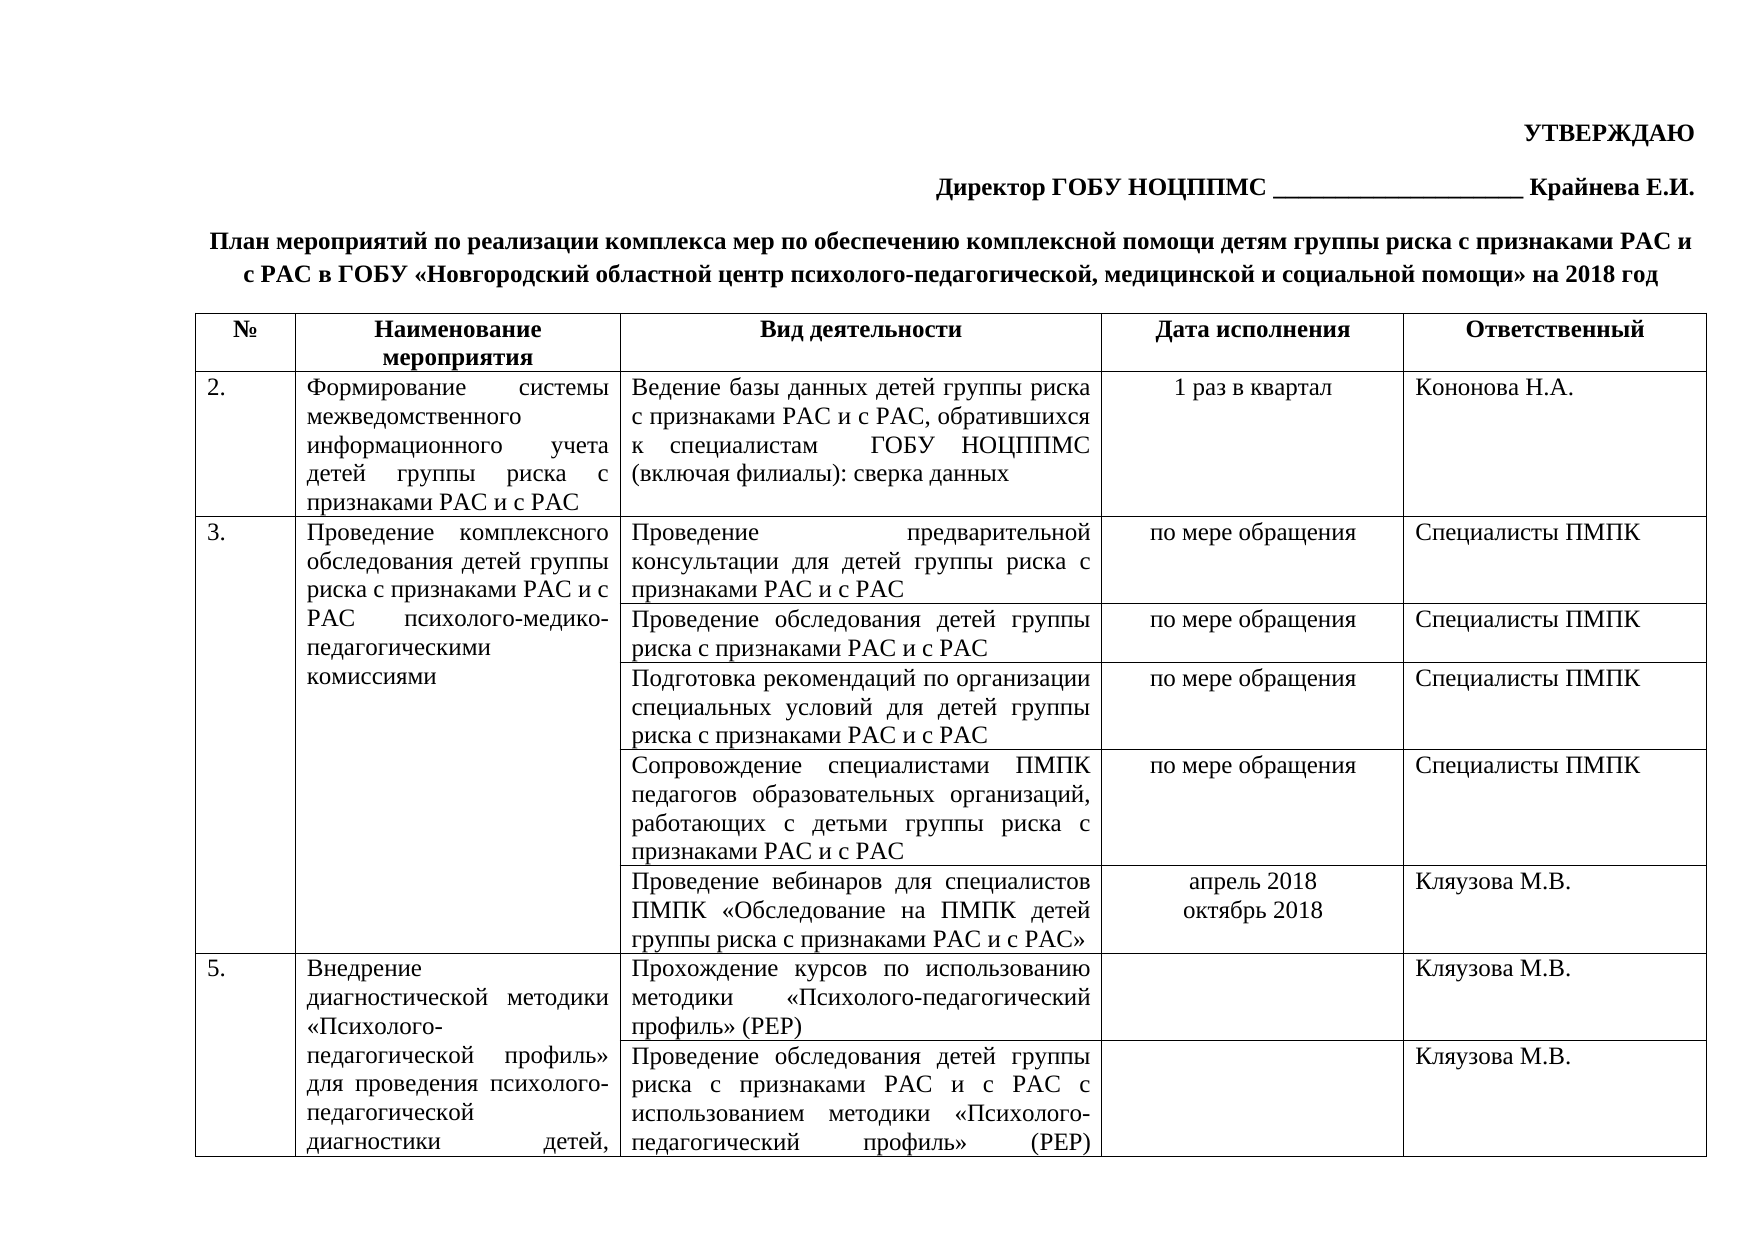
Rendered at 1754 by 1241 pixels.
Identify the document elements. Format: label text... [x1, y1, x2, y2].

table_cell по мере обращения [1102, 517, 1403, 603]
table_cell Проведение обследования детей группы риска с признаками РАС и с РАС [621, 604, 1101, 662]
text УТВЕРЖДАЮ [207, 118, 1695, 147]
table_cell 5. [196, 954, 295, 1156]
table_cell Ведение базы данных детей группы риска с признаками РАС и с РАС, обратившихся к специалистам ГОБУ НОЦППМС (включая филиалы): сверка данных [621, 372, 1101, 516]
table_cell 3. [196, 517, 295, 952]
table_cell Прохождение курсов по использованию методики «Психолого-педагогический профиль» (PEP) [621, 954, 1101, 1040]
table_cell по мере обращения [1102, 663, 1403, 749]
table_header Ответственный [1404, 314, 1706, 371]
table_cell Кляузова М.В. [1404, 1041, 1706, 1156]
table_cell Формирование системы межведомственного информационного учета детей группы риска с признаками РАС и с РАС [296, 372, 620, 516]
table_cell Проведение предварительной консультации для детей группы риска с признаками РАС и с РАС [621, 517, 1101, 603]
table_cell Специалисты ПМПК [1404, 663, 1706, 749]
table_cell по мере обращения [1102, 750, 1403, 865]
table_cell по мере обращения [1102, 604, 1403, 662]
table_cell Проведение вебинаров для специалистов ПМПК «Обследование на ПМПК детей группы риска с признаками РАС и с РАС» [621, 866, 1101, 952]
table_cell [621, 1041, 1101, 1156]
table_cell Кононова Н.А. [1404, 372, 1706, 516]
table_cell Внедрение диагностической методики «Психолого-педагогической профиль» для проведения психолого-педагогической диагностики детей, позволяющего определить глубину аутистических расстройств и спланировать коррекционную работу с ребенком и его семьей [296, 954, 620, 1156]
text План мероприятий по реализации комплекса мер по обеспечению комплексной помощи детям группы риска с признаками РАС и с РАС в ГОБУ «Новгородский областной центр психолого-педагогической, медицинской и социальной помощи» на 2018 год [207, 226, 1695, 288]
table_cell 1 раз в квартал [1102, 372, 1403, 516]
table_header Наименование мероприятия [296, 314, 620, 371]
table_cell [1102, 954, 1403, 1040]
table_header № [196, 314, 295, 371]
table_cell [1102, 1041, 1403, 1156]
table_cell 2. [196, 372, 295, 516]
table_cell Подготовка рекомендаций по организации специальных условий для детей группы риска с признаками РАС и с РАС [621, 663, 1101, 749]
table_cell Специалисты ПМПК [1404, 604, 1706, 662]
table_header Вид деятельности [621, 314, 1101, 371]
table_cell апрель 2018 октябрь 2018 [1102, 866, 1403, 952]
table_cell Специалисты ПМПК [1404, 517, 1706, 603]
table_header Дата исполнения [1102, 314, 1403, 371]
table_cell Кляузова М.В. [1404, 866, 1706, 952]
table_cell Кляузова М.В. [1404, 954, 1706, 1040]
table_cell Сопровождение специалистами ПМПК педагогов образовательных организаций, работающих с детьми группы риска с признаками РАС и с РАС [621, 750, 1101, 865]
table_cell Проведение комплексного обследования детей группы риска с признаками РАС и с РАС психолого-медико-педагогическими комиссиями [296, 517, 620, 952]
text Директор ГОБУ НОЦППМС ____________________ Крайнева Е.И. [207, 172, 1695, 201]
table_cell Специалисты ПМПК [1404, 750, 1706, 865]
